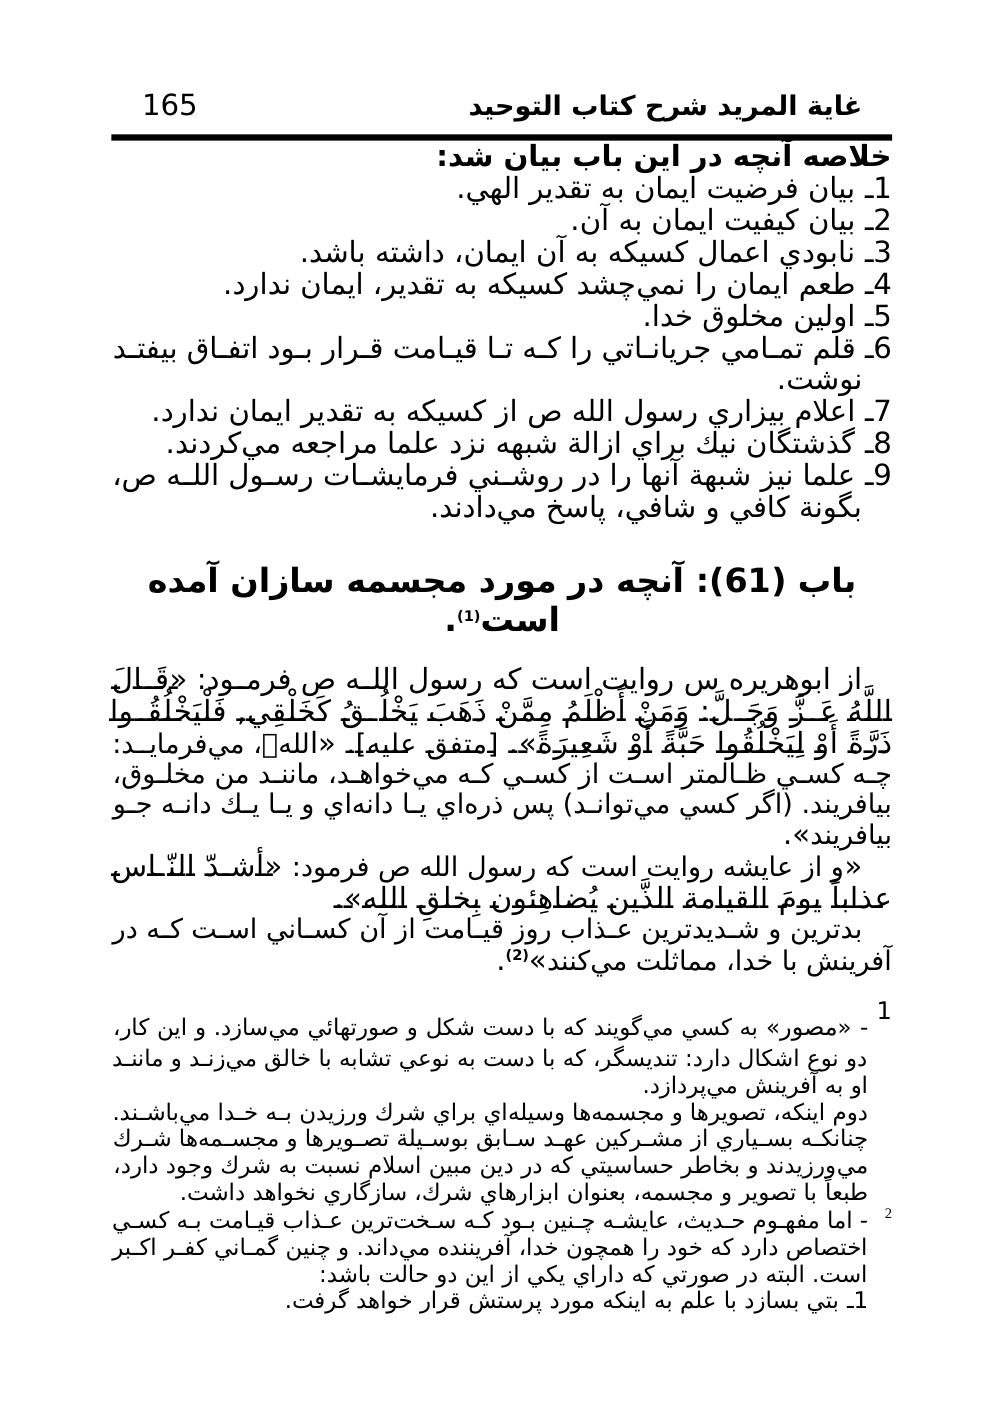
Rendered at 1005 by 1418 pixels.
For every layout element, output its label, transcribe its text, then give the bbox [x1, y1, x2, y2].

text از ابوهريره س روايت است كه رسول الله ص فرمود: «قَالَ اللَّهُ عَزَّ وَجَلَّ: وَمَنْ أَظْلَمُ مِمَّنْ ذَهَبَ يَخْلُقُ كَخَلْقِي, فَلْيَخْلُقُوا ذَرَّةً أَوْ لِيَخْلُقُوا حَبَّةً أَوْ شَعِيرَةً». [متفق عليه]. «الله، مي‌فرمايد: چه كسي ظالمتر است از كسي كه مي‌خواهد، مانند من مخلوق، بيافريند. (اگر كسي مي‌تواند) پس ذره‌اي يا دانه‌اي و يا يك دانه جو بيافريند». [112, 664, 892, 851]
text بدترين و شديدترين عذاب روز قيامت از آن كساني است كه در آفرينش با خدا، مماثلت مي‌كنند»(). [112, 915, 892, 977]
text 2ـ بيان كيفيت ايمان به آن. [112, 205, 892, 237]
text 3ـ نابودي اعمال كسيكه به آن ايمان، داشته باشد. [112, 237, 892, 269]
text 5ـ اولين مخلوق خدا. [112, 301, 892, 333]
text 1ـ بيان فرضيت ايمان به تقدير الهي. [112, 173, 892, 205]
text 7ـ اعلام بيزاري رسول الله ص از كسيكه به تقدير ايمان ندارد. [112, 396, 892, 428]
text 8ـ گذشتگان نيك براي ازالة شبهه نزد علما مراجعه مي‌كردند. [112, 428, 892, 460]
text 4ـ طعم ايمان را نمي‌چشد كسيكه به تقدير، ايمان ندارد. [112, 269, 892, 301]
text باب (61): آنچه در مورد مجسمه سازان آمده است(). [112, 562, 892, 639]
text «و از عايشه روايت است كه رسول الله ص فرمود: «أشدّ النّاس عذاباً يومَ القيامة الذَّين يُضاهِئون بِخلقِ الله». [112, 851, 892, 915]
text 6ـ قلم تمامي جرياناتي را كه تا قيامت قرار بود اتفاق بيفتد نوشت. [112, 333, 892, 396]
text خلاصه آنچه در اين باب بيان شد: [112, 141, 892, 173]
text 9ـ علما نيز شبهة آنها را در روشني فرمايشات رسول الله ص، بگونة كافي و شافي، پاسخ مي‌دادند. [112, 460, 892, 524]
